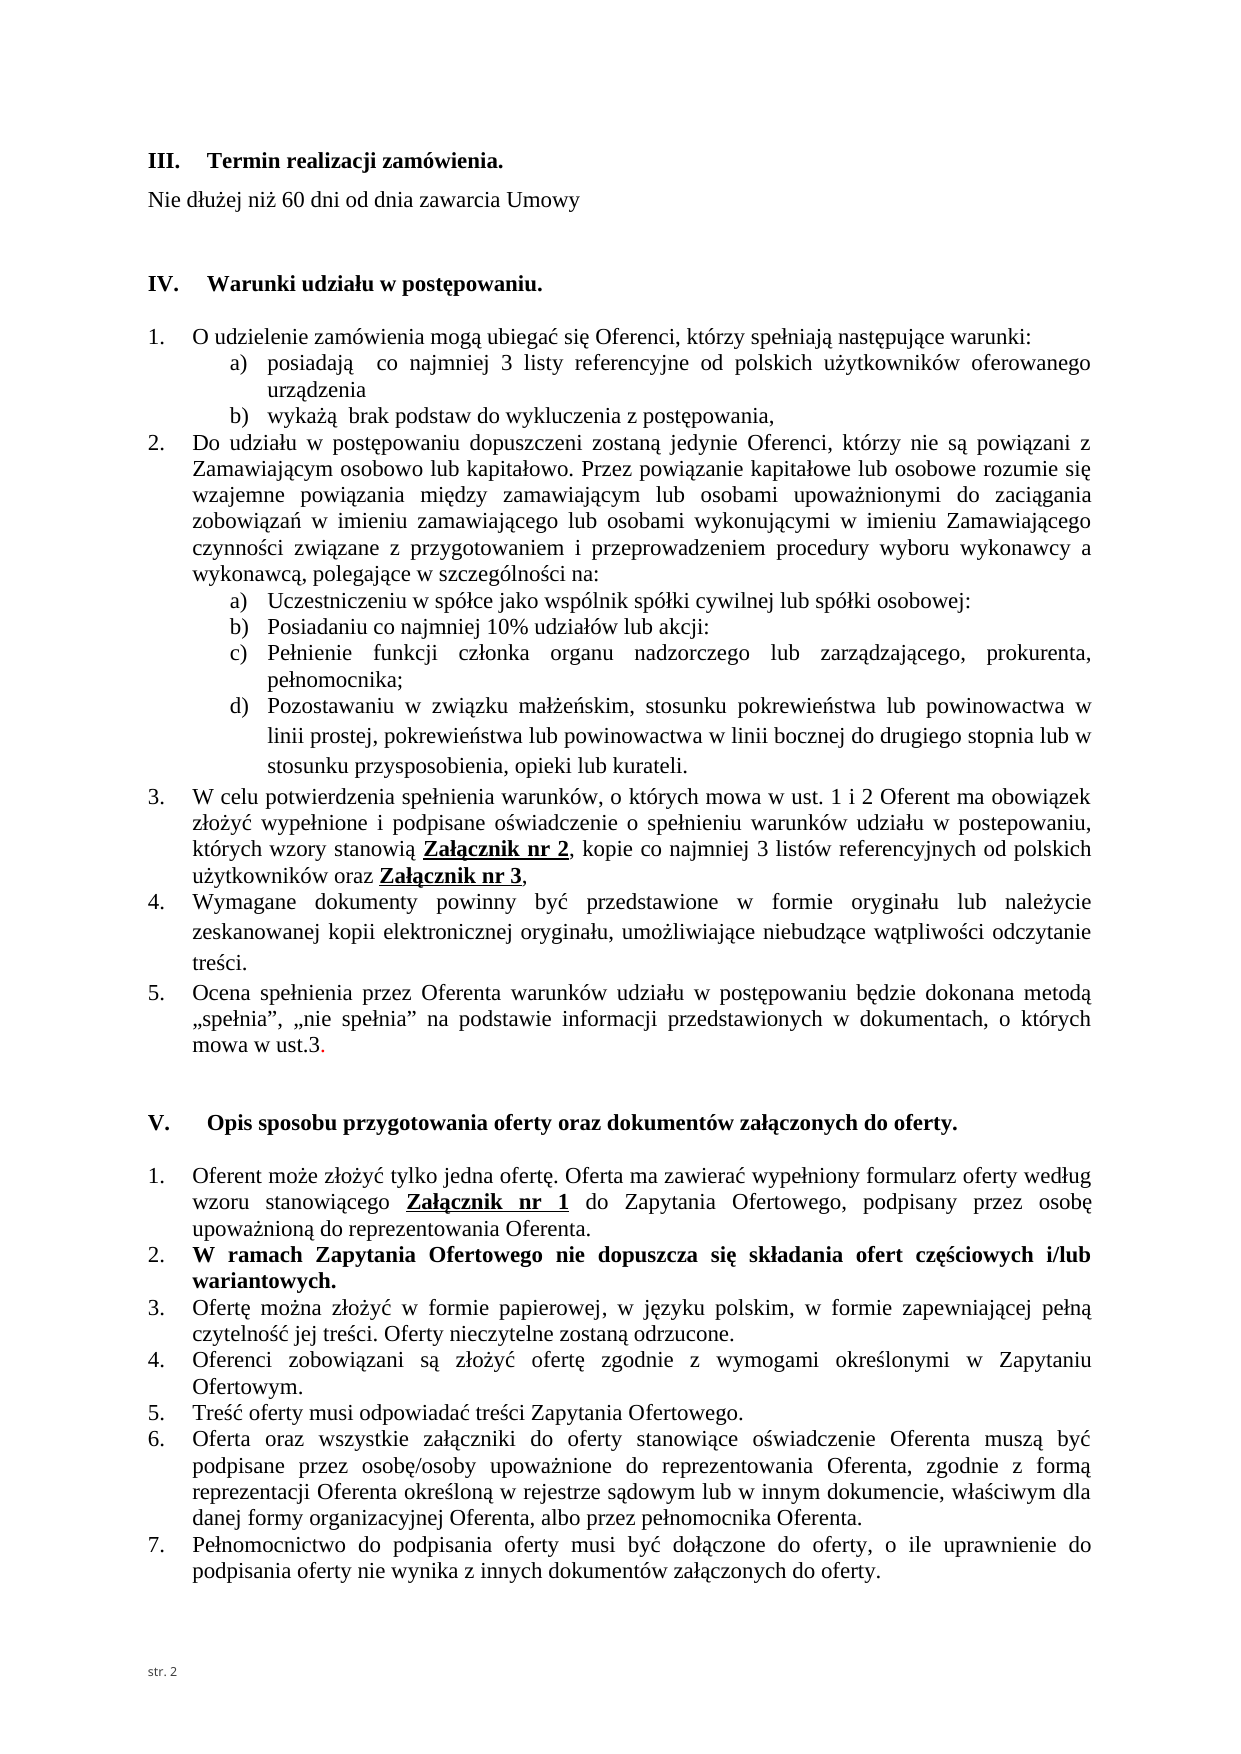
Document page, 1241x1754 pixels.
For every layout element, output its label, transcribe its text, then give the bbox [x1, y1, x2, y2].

list Pozostawaniu w związku małżeńskim, stosunku pokrewieństwa lub powinowactwa w linii prostej, pokrewieństwa lub powinowactwa w linii bocznej do drugiego stopnia lub w stosunku przysposobienia, opieki lub kurateli. [229, 692, 1093, 779]
list Termin realizacji zamówienia. [148, 148, 1093, 174]
list wykażą brak podstaw do wykluczenia z postępowania, [229, 402, 1093, 428]
list posiadają co najmniej 3 listy referencyjne od polskich użytkowników oferowanego urządzenia [229, 349, 1093, 402]
list Warunki udziału w postępowaniu. [148, 270, 1093, 297]
list Ofertę można złożyć w formie papierowej, w języku polskim, w formie zapewniającej pełną czytelność jej treści. Oferty nieczytelne zostaną odrzucone. [148, 1294, 1093, 1346]
list Do udziału w postępowaniu dopuszczeni zostaną jedynie Oferenci, którzy nie są powiązani z Zamawiającym osobowo lub kapitałowo. Przez powiązanie kapitałowe lub osobowe rozumie się wzajemne powiązania między zamawiającym lub osobami upoważnionymi do zaciągania zobowiązań w imieniu zamawiającego lub osobami wykonującymi w imieniu Zamawiającego czynności związane z przygotowaniem i przeprowadzeniem procedury wyboru wykonawcy a wykonawcą, polegające w szczególności na: [148, 428, 1093, 587]
list Treść oferty musi odpowiadać treści Zapytania Ofertowego. [148, 1399, 1093, 1425]
list Uczestniczeniu w spółce jako wspólnik spółki cywilnej lub spółki osobowej: [229, 587, 1093, 613]
list Ocena spełnienia przez Oferenta warunków udziału w postępowaniu będzie dokonana metodą „spełnia”, „nie spełnia” na podstawie informacji przedstawionych w dokumentach, o których mowa w ust.3. [148, 979, 1093, 1058]
list W ramach Zapytania Ofertowego nie dopuszcza się składania ofert częściowych i/lub wariantowych. [148, 1241, 1093, 1294]
list Oferta oraz wszystkie załączniki do oferty stanowiące oświadczenie Oferenta muszą być podpisane przez osobę/osoby upoważnione do reprezentowania Oferenta, zgodnie z formą reprezentacji Oferenta określoną w rejestrze sądowym lub w innym dokumencie, właściwym dla danej formy organizacyjnej Oferenta, albo przez pełnomocnika Oferenta. [148, 1425, 1093, 1531]
list Oferenci zobowiązani są złożyć ofertę zgodnie z wymogami określonymi w Zapytaniu Ofertowym. [148, 1346, 1093, 1399]
list Pełnienie funkcji członka organu nadzorczego lub zarządzającego, prokurenta, pełnomocnika; [229, 639, 1093, 692]
list W celu potwierdzenia spełnienia warunków, o których mowa w ust. 1 i 2 Oferent ma obowiązek złożyć wypełnione i podpisane oświadczenie o spełnieniu warunków udziału w postepowaniu, których wzory stanowią Załącznik nr 2, kopie co najmniej 3 listów referencyjnych od polskich użytkowników oraz Załącznik nr 3, [148, 783, 1093, 888]
text Nie dłużej niż 60 dni od dnia zawarcia Umowy [148, 186, 1093, 213]
list Pełnomocnictwo do podpisania oferty musi być dołączone do oferty, o ile uprawnienie do podpisania oferty nie wynika z innych dokumentów załączonych do oferty. [148, 1531, 1093, 1583]
list Oferent może złożyć tylko jedna ofertę. Oferta ma zawierać wypełniony formularz oferty według wzoru stanowiącego Załącznik nr 1 do Zapytania Ofertowego, podpisany przez osobę upoważnioną do reprezentowania Oferenta. [148, 1162, 1093, 1241]
list Opis sposobu przygotowania oferty oraz dokumentów załączonych do oferty. [148, 1109, 1093, 1136]
list Posiadaniu co najmniej 10% udziałów lub akcji: [229, 613, 1093, 639]
list Wymagane dokumenty powinny być przedstawione w formie oryginału lub należycie zeskanowanej kopii elektronicznej oryginału, umożliwiające niebudzące wątpliwości odczytanie treści. [148, 888, 1093, 975]
list O udzielenie zamówienia mogą ubiegać się Oferenci, którzy spełniają następujące warunki: [148, 323, 1093, 349]
